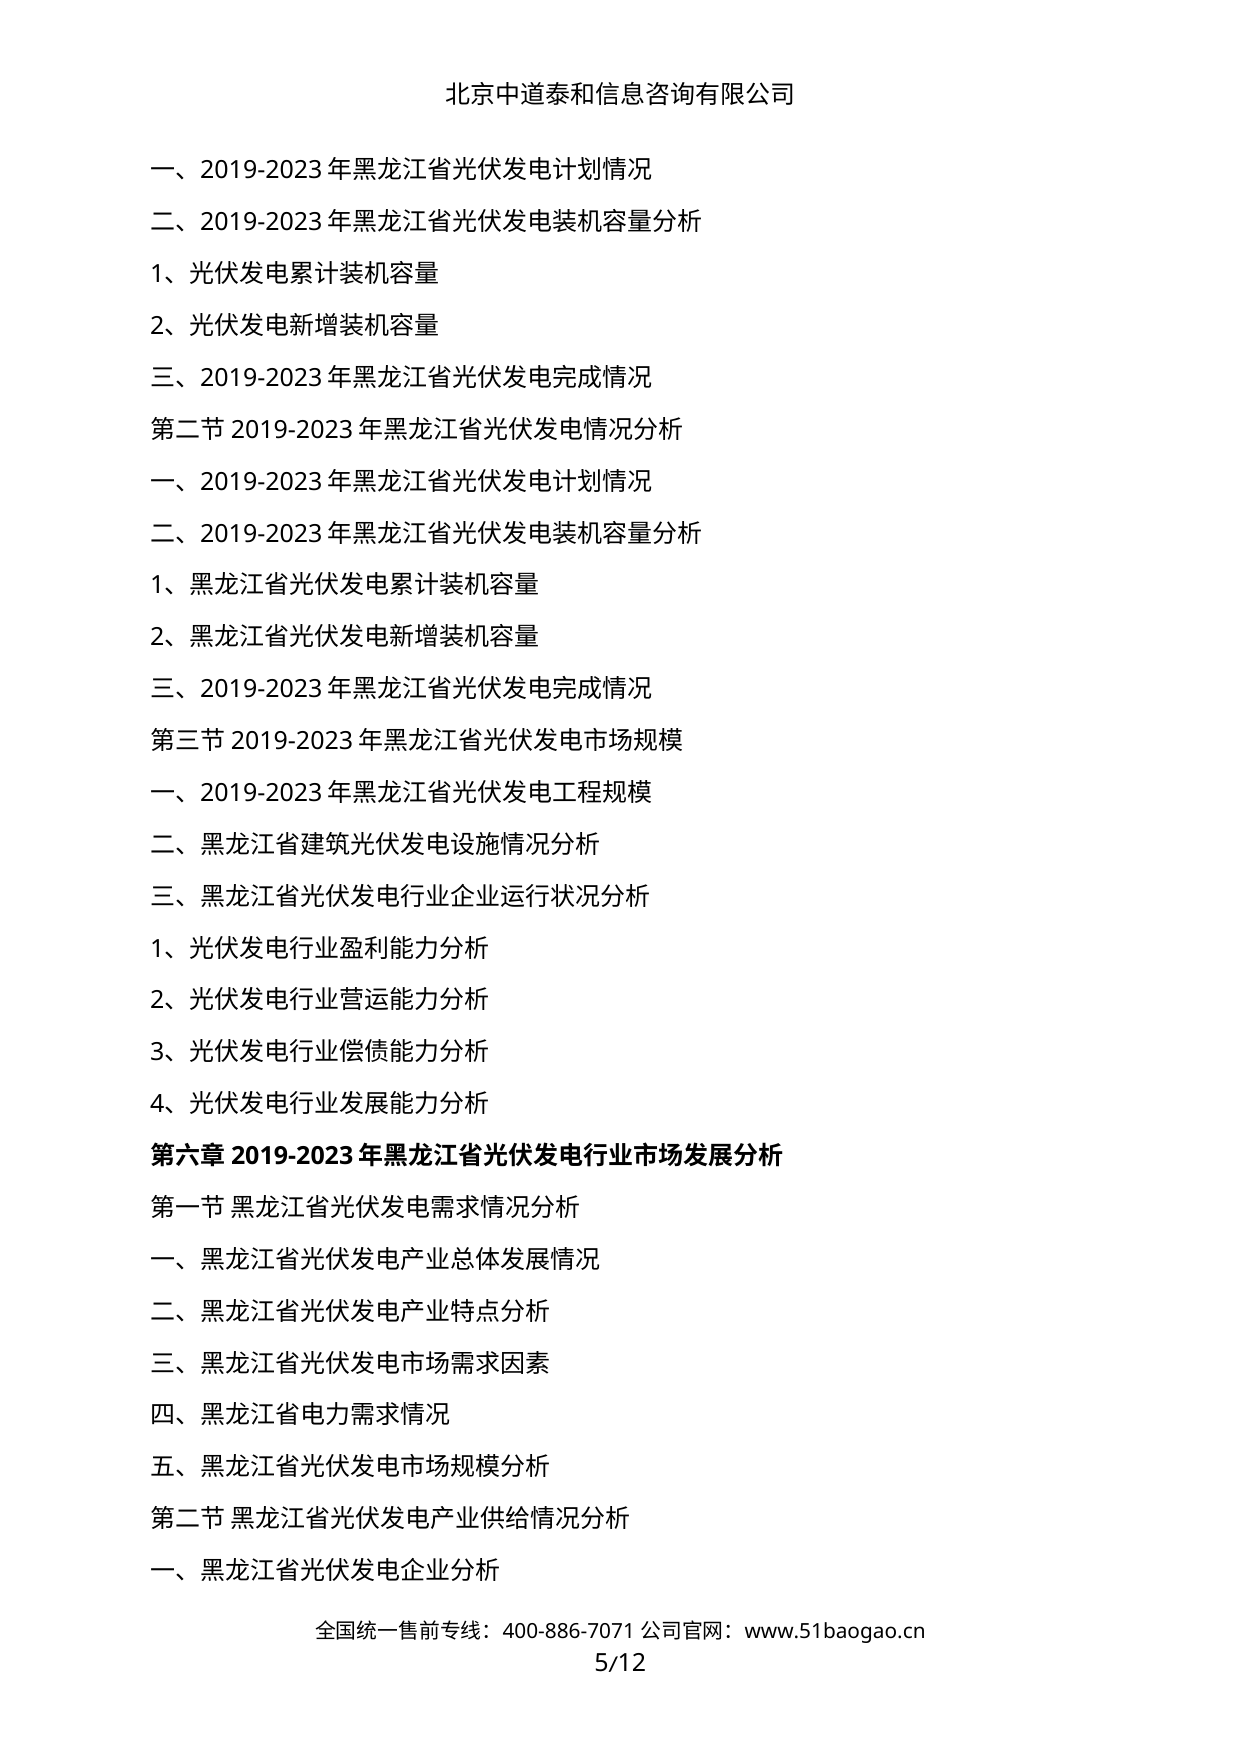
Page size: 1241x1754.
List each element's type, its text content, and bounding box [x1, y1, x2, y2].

text 一、黑龙江省光伏发电产业总体发展情况 [150, 1239, 1090, 1276]
text 二、2019-2023年黑龙江省光伏发电装机容量分析 [150, 513, 1090, 549]
text 第三节 2019-2023年黑龙江省光伏发电市场规模 [150, 721, 1090, 757]
text 第二节 黑龙江省光伏发电产业供给情况分析 [150, 1499, 1090, 1535]
text 3、光伏发电行业偿债能力分析 [150, 1032, 1090, 1068]
text 2、光伏发电行业营运能力分析 [150, 980, 1090, 1016]
text 一、2019-2023年黑龙江省光伏发电计划情况 [150, 150, 1090, 186]
text 第六章 2019-2023年黑龙江省光伏发电行业市场发展分析 [150, 1136, 1090, 1172]
text 4、光伏发电行业发展能力分析 [150, 1084, 1090, 1120]
text 2、黑龙江省光伏发电新增装机容量 [150, 617, 1090, 653]
text 三、2019-2023年黑龙江省光伏发电完成情况 [150, 669, 1090, 705]
text 三、黑龙江省光伏发电市场需求因素 [150, 1343, 1090, 1379]
text 二、2019-2023年黑龙江省光伏发电装机容量分析 [150, 202, 1090, 238]
text 第一节 黑龙江省光伏发电需求情况分析 [150, 1187, 1090, 1224]
text 三、黑龙江省光伏发电行业企业运行状况分析 [150, 876, 1090, 912]
text 2、光伏发电新增装机容量 [150, 306, 1090, 342]
text 五、黑龙江省光伏发电市场规模分析 [150, 1447, 1090, 1483]
text 第二节 2019-2023年黑龙江省光伏发电情况分析 [150, 409, 1090, 446]
text 四、黑龙江省电力需求情况 [150, 1395, 1090, 1431]
text 一、黑龙江省光伏发电企业分析 [150, 1551, 1090, 1587]
text 一、2019-2023年黑龙江省光伏发电计划情况 [150, 461, 1090, 497]
text 三、2019-2023年黑龙江省光伏发电完成情况 [150, 357, 1090, 394]
text 1、光伏发电行业盈利能力分析 [150, 928, 1090, 964]
text 二、黑龙江省建筑光伏发电设施情况分析 [150, 824, 1090, 861]
text 1、光伏发电累计装机容量 [150, 254, 1090, 290]
text 二、黑龙江省光伏发电产业特点分析 [150, 1291, 1090, 1327]
text 一、2019-2023年黑龙江省光伏发电工程规模 [150, 772, 1090, 809]
text 1、黑龙江省光伏发电累计装机容量 [150, 565, 1090, 601]
